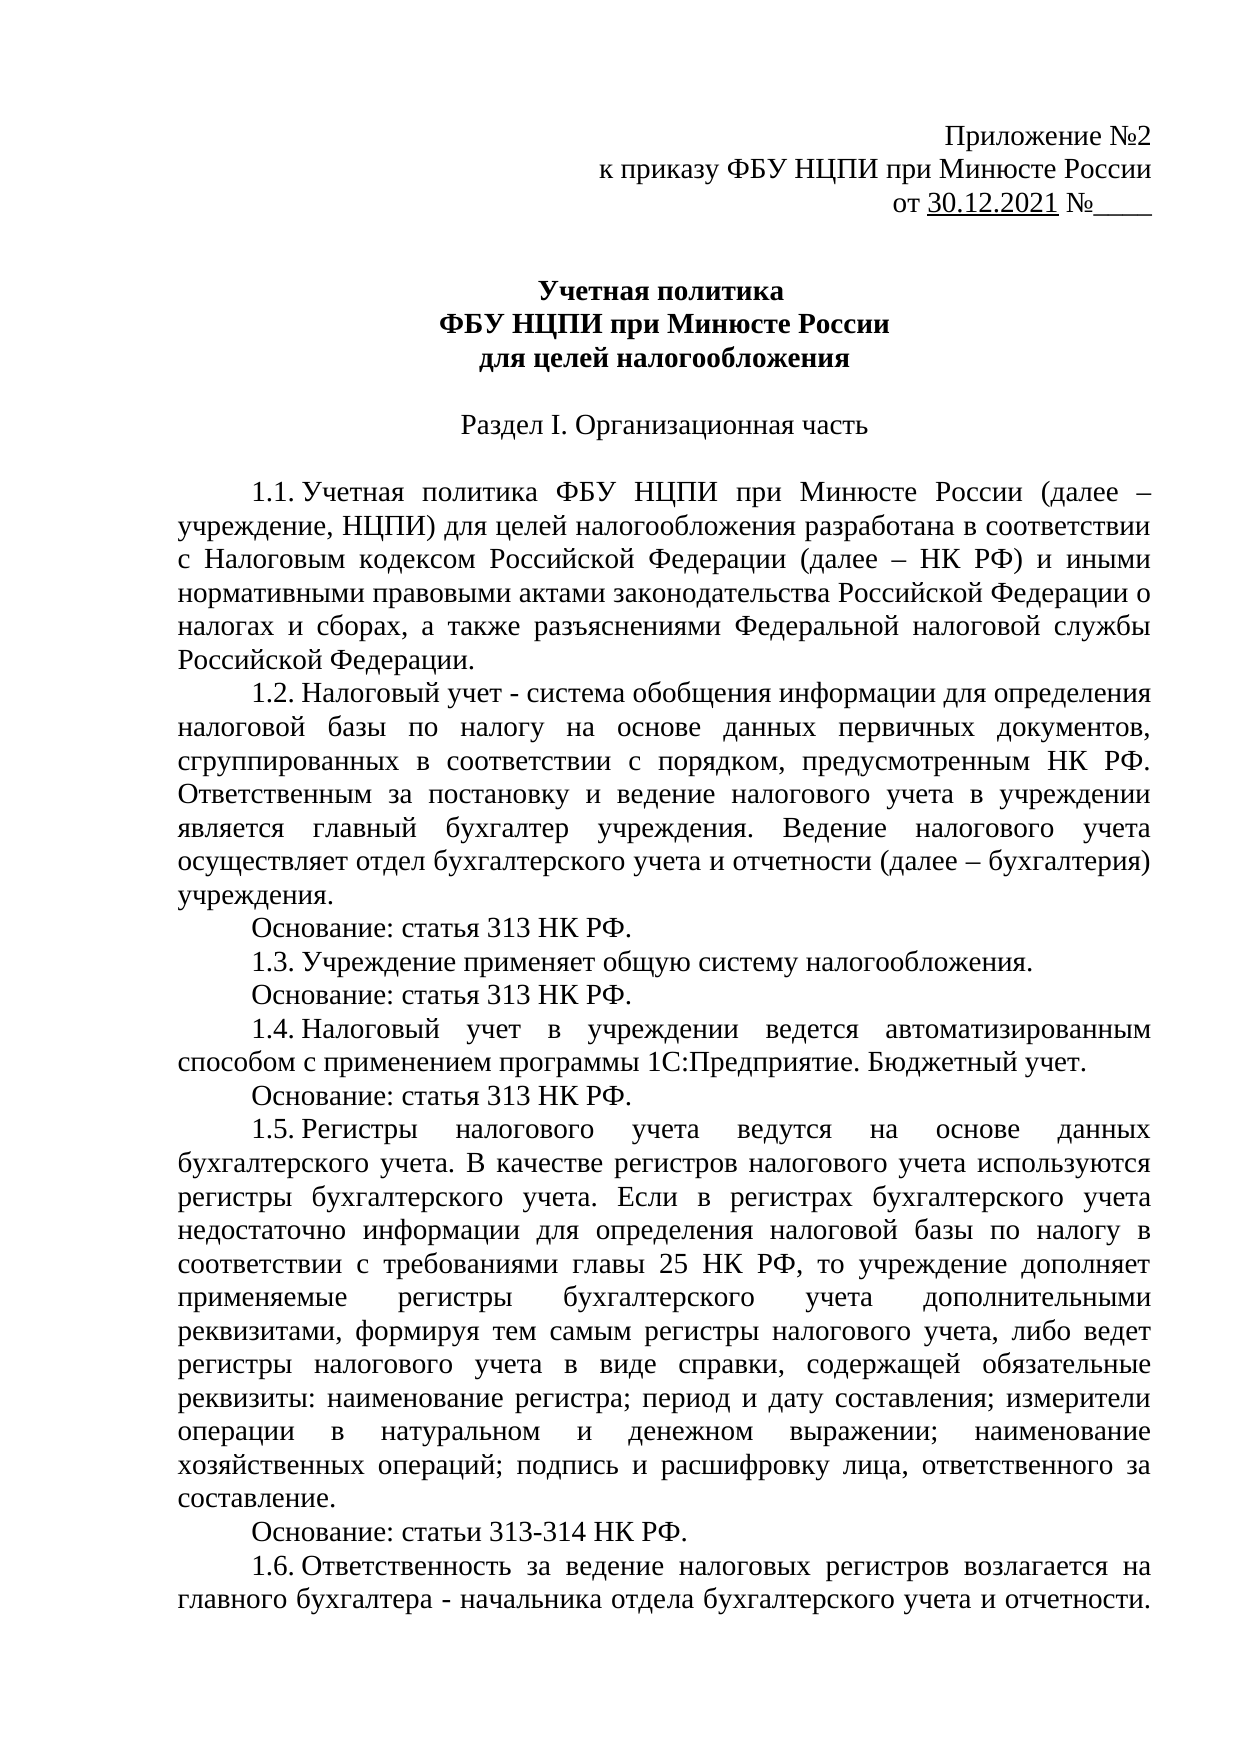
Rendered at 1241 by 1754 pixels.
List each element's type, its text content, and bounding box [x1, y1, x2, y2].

text 1.4. Налоговый учет в учреждении ведется автоматизированным способом с применением программы 1С:Предприятие. Бюджетный учет. [177, 1011, 1152, 1078]
text от 30.12.2021 №____ [177, 185, 1152, 219]
text 1.3. Учреждение применяет общую систему налогообложения. [177, 944, 1152, 977]
text к приказу ФБУ НЦПИ при Минюсте России [177, 152, 1152, 185]
text Основание: статья 313 НК РФ. [177, 1078, 1152, 1112]
text Раздел I. Организационная часть [177, 407, 1152, 441]
text Основание: статьи 313-314 НК РФ. [177, 1514, 1152, 1548]
text 1.2. Налоговый учет - система обобщения информации для определения налоговой базы по налогу на основе данных первичных документов, сгруппированных в соответствии с порядком, предусмотренным НК РФ. Ответственным за постановку и ведение налогового учета в учреждении является главный бухгалтер учреждения. Ведение налогового учета осуществляет отдел бухгалтерского учета и отчетности (далее – бухгалтерия) учреждения. [177, 676, 1152, 910]
text Основание: статья 313 НК РФ. [177, 910, 1152, 944]
text Учетная политика ФБУ НЦПИ при Минюсте России [177, 273, 1152, 340]
text 1.5. Регистры налогового учета ведутся на основе данных бухгалтерского учета. В качестве регистров налогового учета используются регистры бухгалтерского учета. Если в регистрах бухгалтерского учета недостаточно информации для определения налоговой базы по налогу в соответствии с требованиями главы 25 НК РФ, то учреждение дополняет применяемые регистры бухгалтерского учета дополнительными реквизитами, формируя тем самым регистры налогового учета, либо ведет регистры налогового учета в виде справки, содержащей обязательные реквизиты: наименование регистра; период и дату составления; измерители операции в натуральном и денежном выражении; наименование хозяйственных операций; подпись и расшифровку лица, ответственного за составление. [177, 1112, 1152, 1514]
text Приложение №2 [177, 118, 1152, 152]
text 1.1. Учетная политика ФБУ НЦПИ при Минюсте России (далее – учреждение, НЦПИ) для целей налогообложения разработана в соответствии с Налоговым кодексом Российской Федерации (далее – НК РФ) и иными нормативными правовыми актами законодательства Российской Федерации о налогах и сборах, а также разъяснениями Федеральной налоговой службы Российской Федерации. [177, 474, 1152, 676]
text для целей налогообложения [177, 340, 1152, 374]
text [177, 1548, 1152, 1615]
text Основание: статья 313 НК РФ. [177, 977, 1152, 1011]
